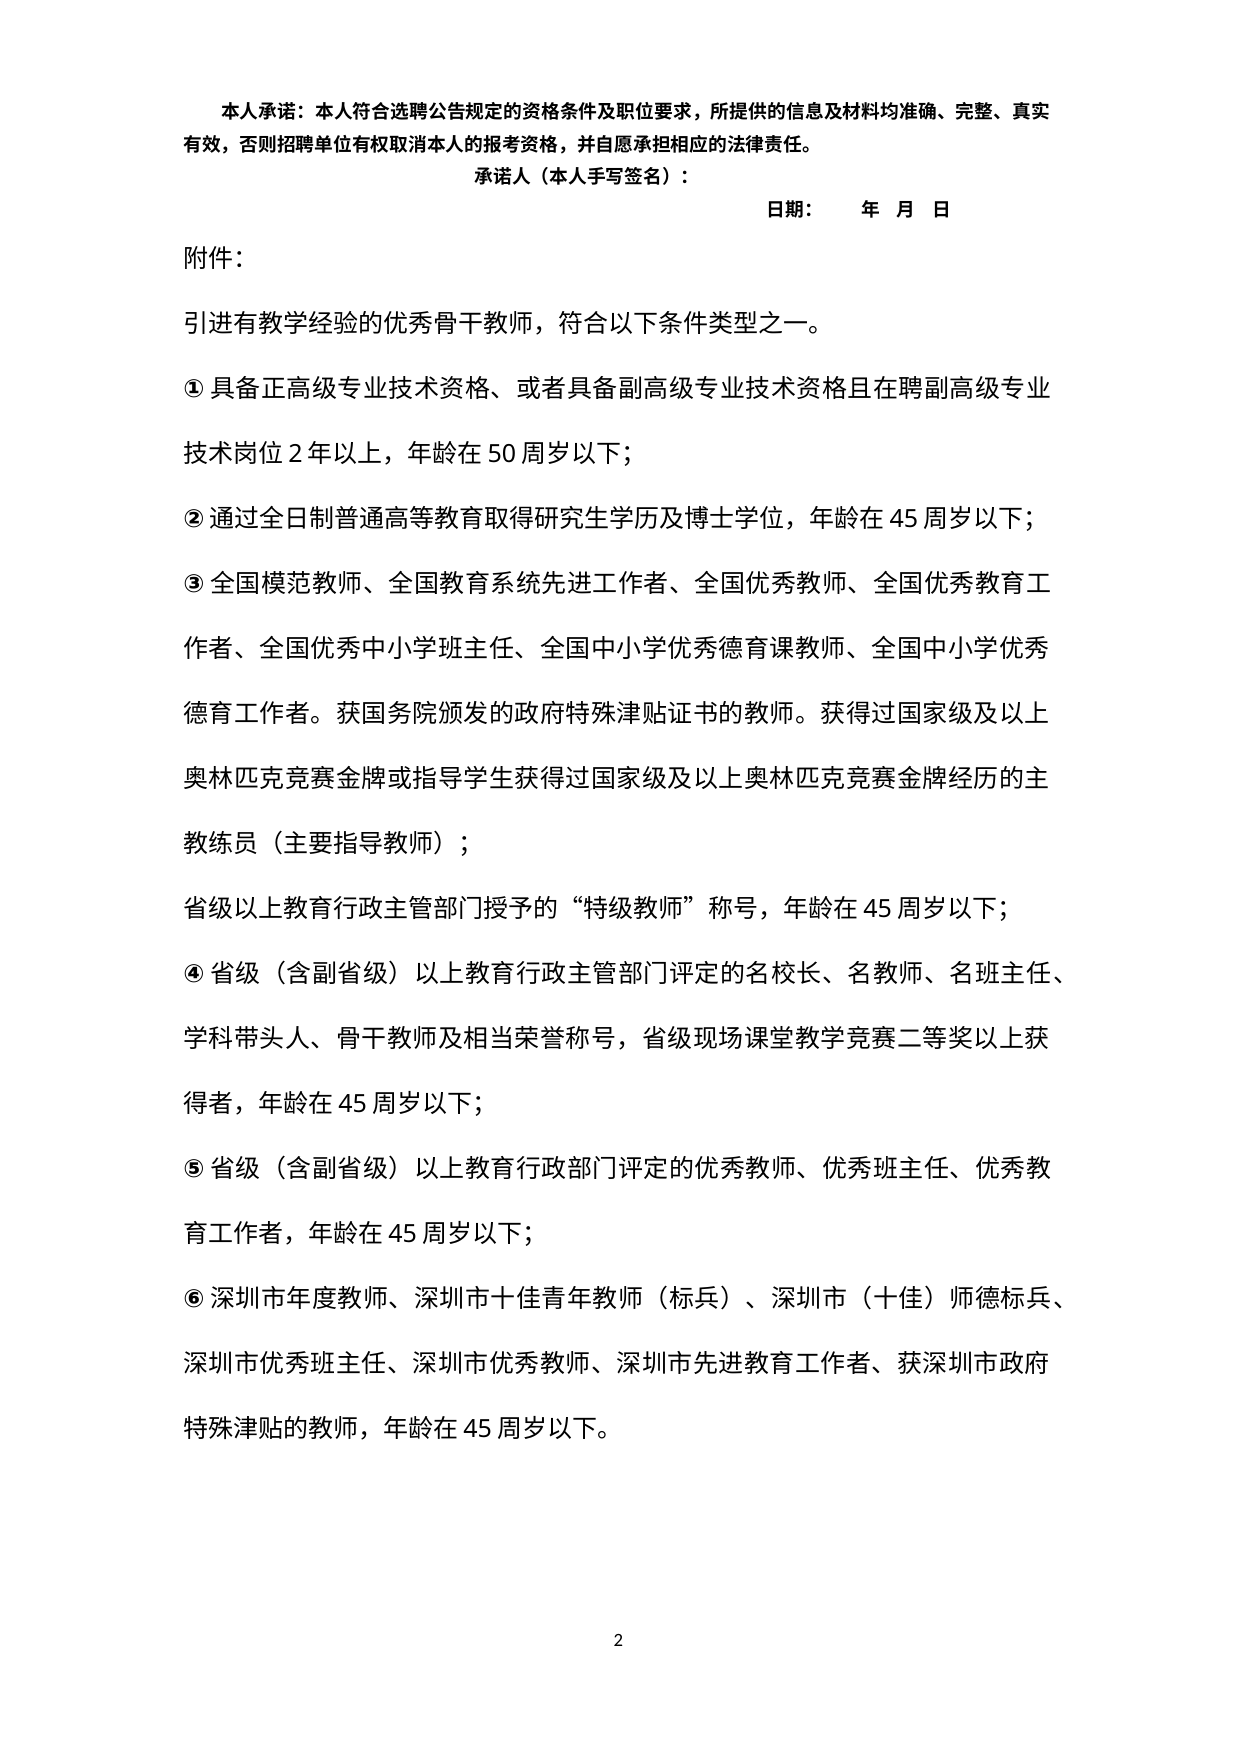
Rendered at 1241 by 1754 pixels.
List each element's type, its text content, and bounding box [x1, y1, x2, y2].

text 省级以上教育行政主管部门授予的“特级教师”称号，年龄在45周岁以下； [183, 874, 1053, 939]
text 引进有教学经验的优秀骨干教师，符合以下条件类型之一。 [183, 289, 1053, 354]
text 附件： [183, 224, 1053, 289]
text ③全国模范教师、全国教育系统先进工作者、全国优秀教师、全国优秀教育工作者、全国优秀中小学班主任、全国中小学优秀德育课教师、全国中小学优秀德育工作者。获国务院颁发的政府特殊津贴证书的教师。获得过国家级及以上奥林匹克竞赛金牌或指导学生获得过国家级及以上奥林匹克竞赛金牌经历的主教练员（主要指导教师）； [183, 549, 1053, 874]
text 日期： 年 月 日 [183, 192, 1053, 224]
text ②通过全日制普通高等教育取得研究生学历及博士学位，年龄在45周岁以下； [183, 484, 1053, 549]
text 承诺人（本人手写签名）： [183, 159, 1053, 192]
text ①具备正高级专业技术资格、或者具备副高级专业技术资格且在聘副高级专业技术岗位2年以上，年龄在50周岁以下； [183, 354, 1053, 484]
text ④省级（含副省级）以上教育行政主管部门评定的名校长、名教师、名班主任、学科带头人、骨干教师及相当荣誉称号，省级现场课堂教学竞赛二等奖以上获得者，年龄在45周岁以下； [183, 939, 1053, 1134]
text ⑤省级（含副省级）以上教育行政部门评定的优秀教师、优秀班主任、优秀教育工作者，年龄在45周岁以下； [183, 1134, 1053, 1264]
text 本人承诺：本人符合选聘公告规定的资格条件及职位要求，所提供的信息及材料均准确、完整、真实有效，否则招聘单位有权取消本人的报考资格，并自愿承担相应的法律责任。 [183, 94, 1053, 159]
text ⑥深圳市年度教师、深圳市十佳青年教师（标兵）、深圳市（十佳）师德标兵、深圳市优秀班主任、深圳市优秀教师、深圳市先进教育工作者、获深圳市政府特殊津贴的教师，年龄在45周岁以下。 [183, 1264, 1053, 1459]
